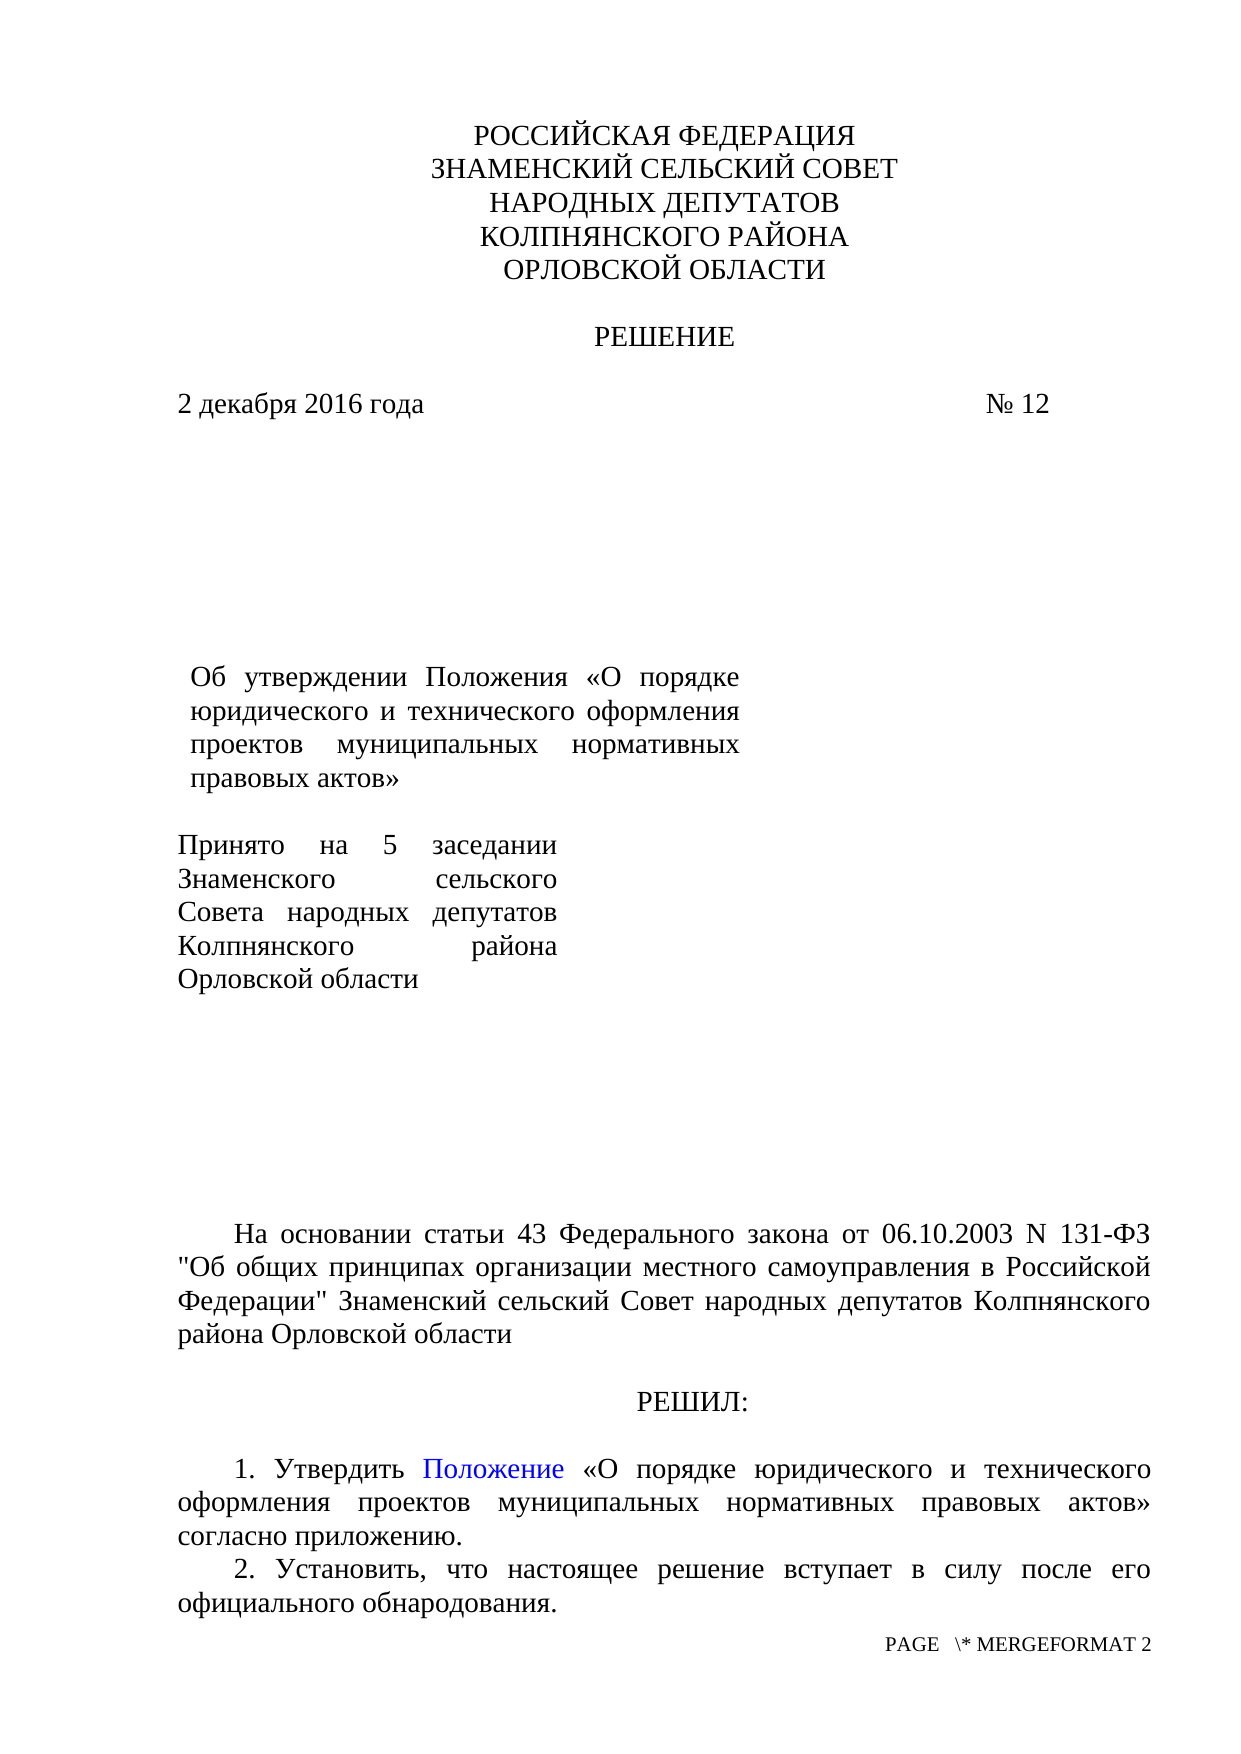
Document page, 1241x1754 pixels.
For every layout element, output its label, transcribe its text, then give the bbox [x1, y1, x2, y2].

table_header Об утверждении Положения «О порядке юридического и технического оформления проектов муниципальных нормативных правовых актов» [179, 458, 751, 827]
text ЗНАМЕНСКИЙ СЕЛЬСКИЙ СОВЕТ [177, 152, 1152, 185]
text РЕШИЛ: [177, 1384, 1152, 1417]
text На основании статьи 43 Федерального закона от 06.10.2003 N 131-ФЗ "Об общих принципах организации местного самоуправления в Российской Федерации" Знаменский сельский Совет народных депутатов Колпнянского района Орловской области [177, 1216, 1152, 1350]
text РЕШЕНИЕ [177, 319, 1152, 353]
text РОССИЙСКАЯ ФЕДЕРАЦИЯ [177, 118, 1152, 152]
text 1. Утвердить Положение «О порядке юридического и технического оформления проектов муниципальных нормативных правовых актов» согласно приложению. [177, 1451, 1152, 1551]
text НАРОДНЫХ ДЕПУТАТОВ [177, 185, 1152, 219]
text 2. Установить, что настоящее решение вступает в силу после его официального обнародования. [177, 1551, 1152, 1618]
text 2 декабря 2016 года № 12 [177, 386, 1152, 420]
text КОЛПНЯНСКОГО РАЙОНА [177, 219, 1152, 252]
text ОРЛОВСКОЙ ОБЛАСТИ [177, 252, 1152, 286]
table_header Принято на 5 заседании Знаменского сельского Совета народных депутатов Колпнянского района Орловской области [166, 454, 569, 995]
